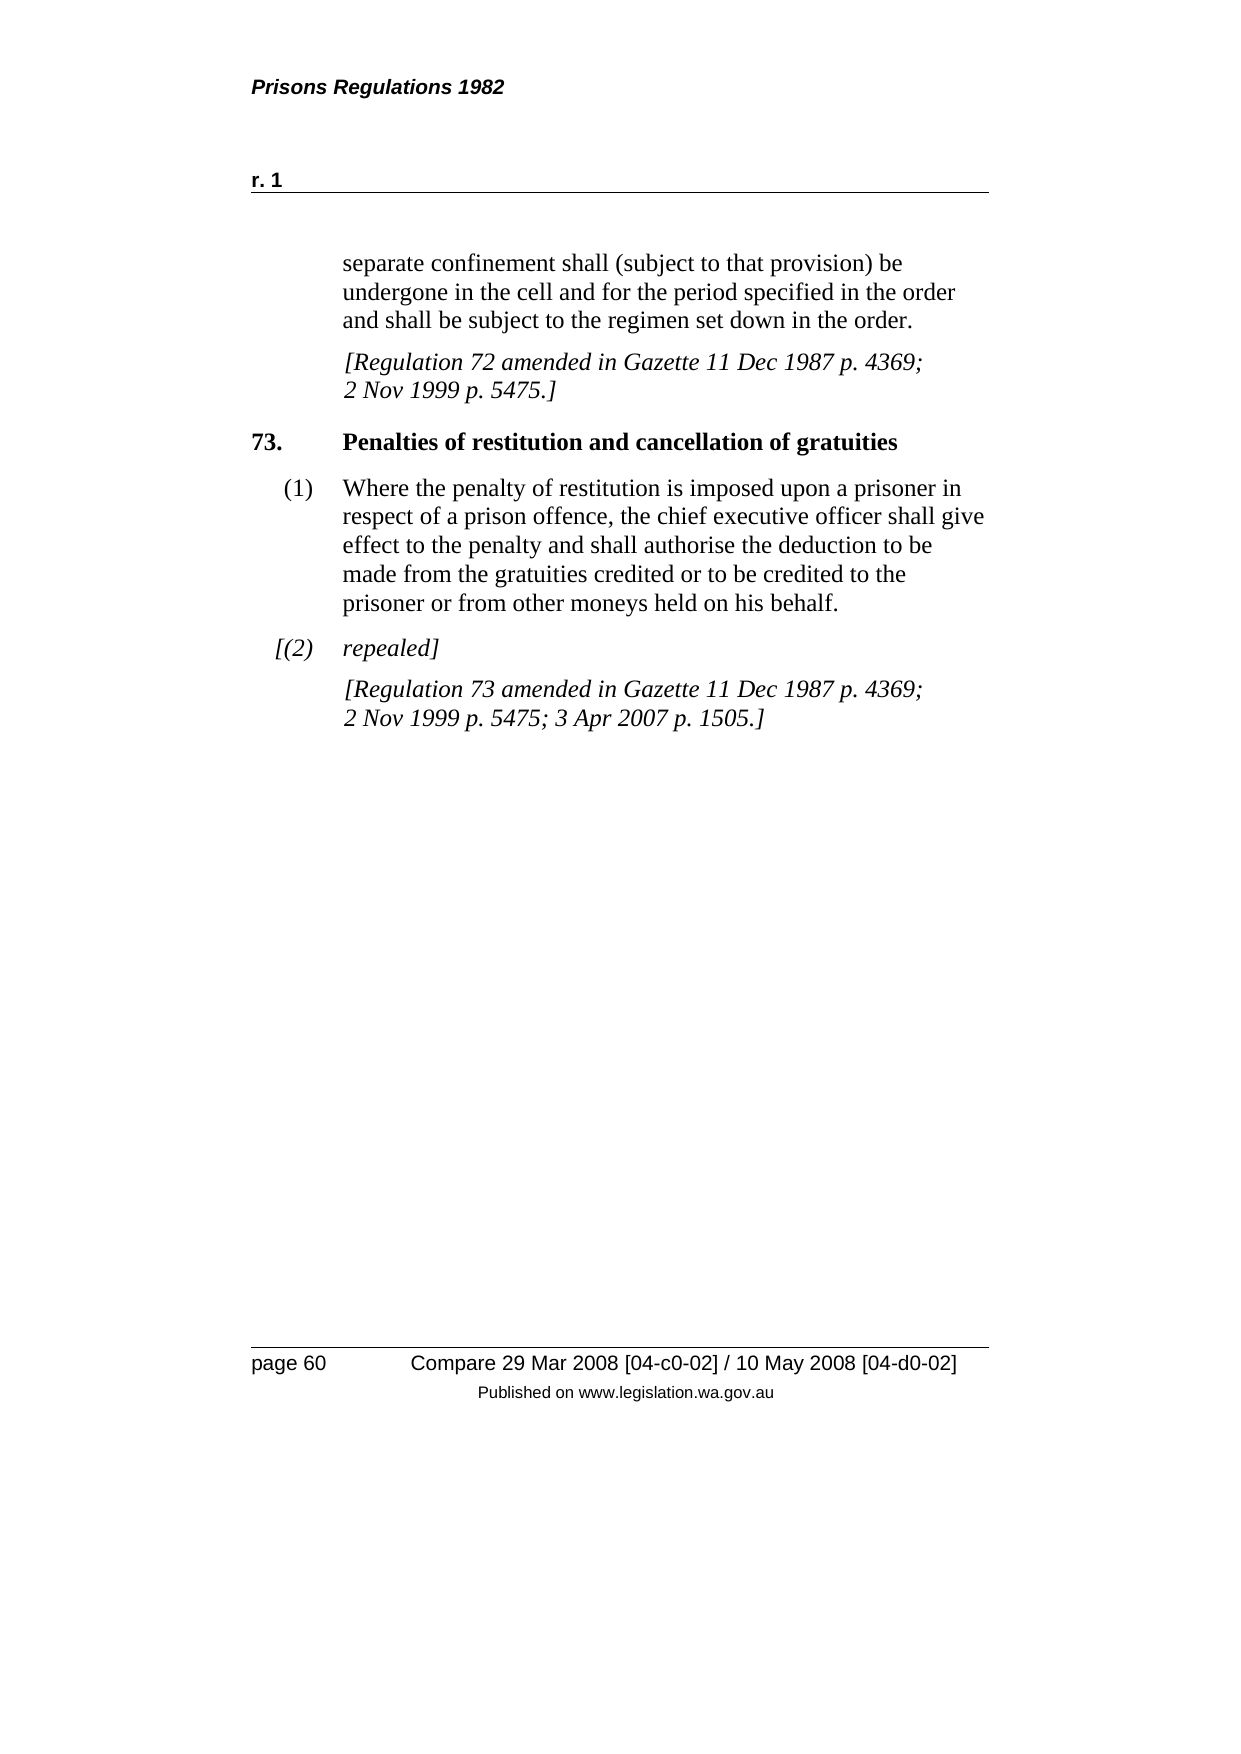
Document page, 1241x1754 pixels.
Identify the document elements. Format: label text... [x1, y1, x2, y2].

text [Regulation 73 amended in Gazette 11 Dec 1987 p. 4369; 2 Nov 1999 p. 5475; 3 Apr 2007 p. 1505.] [251, 674, 989, 732]
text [251, 248, 989, 334]
text (1) Where the penalty of restitution is imposed upon a prisoner in respect of a prison offence, the chief executive officer shall give effect to the penalty and shall authorise the deduction to be made from the gratuities credited or to be credited to the prisoner or from other moneys held on his behalf. [251, 473, 989, 616]
text [Regulation 72 amended in Gazette 11 Dec 1987 p. 4369; 2 Nov 1999 p. 5475.] [251, 347, 989, 404]
subtitle 73. Penalties of restitution and cancellation of gratuities [251, 427, 989, 456]
text [(2) repealed] [251, 633, 989, 662]
